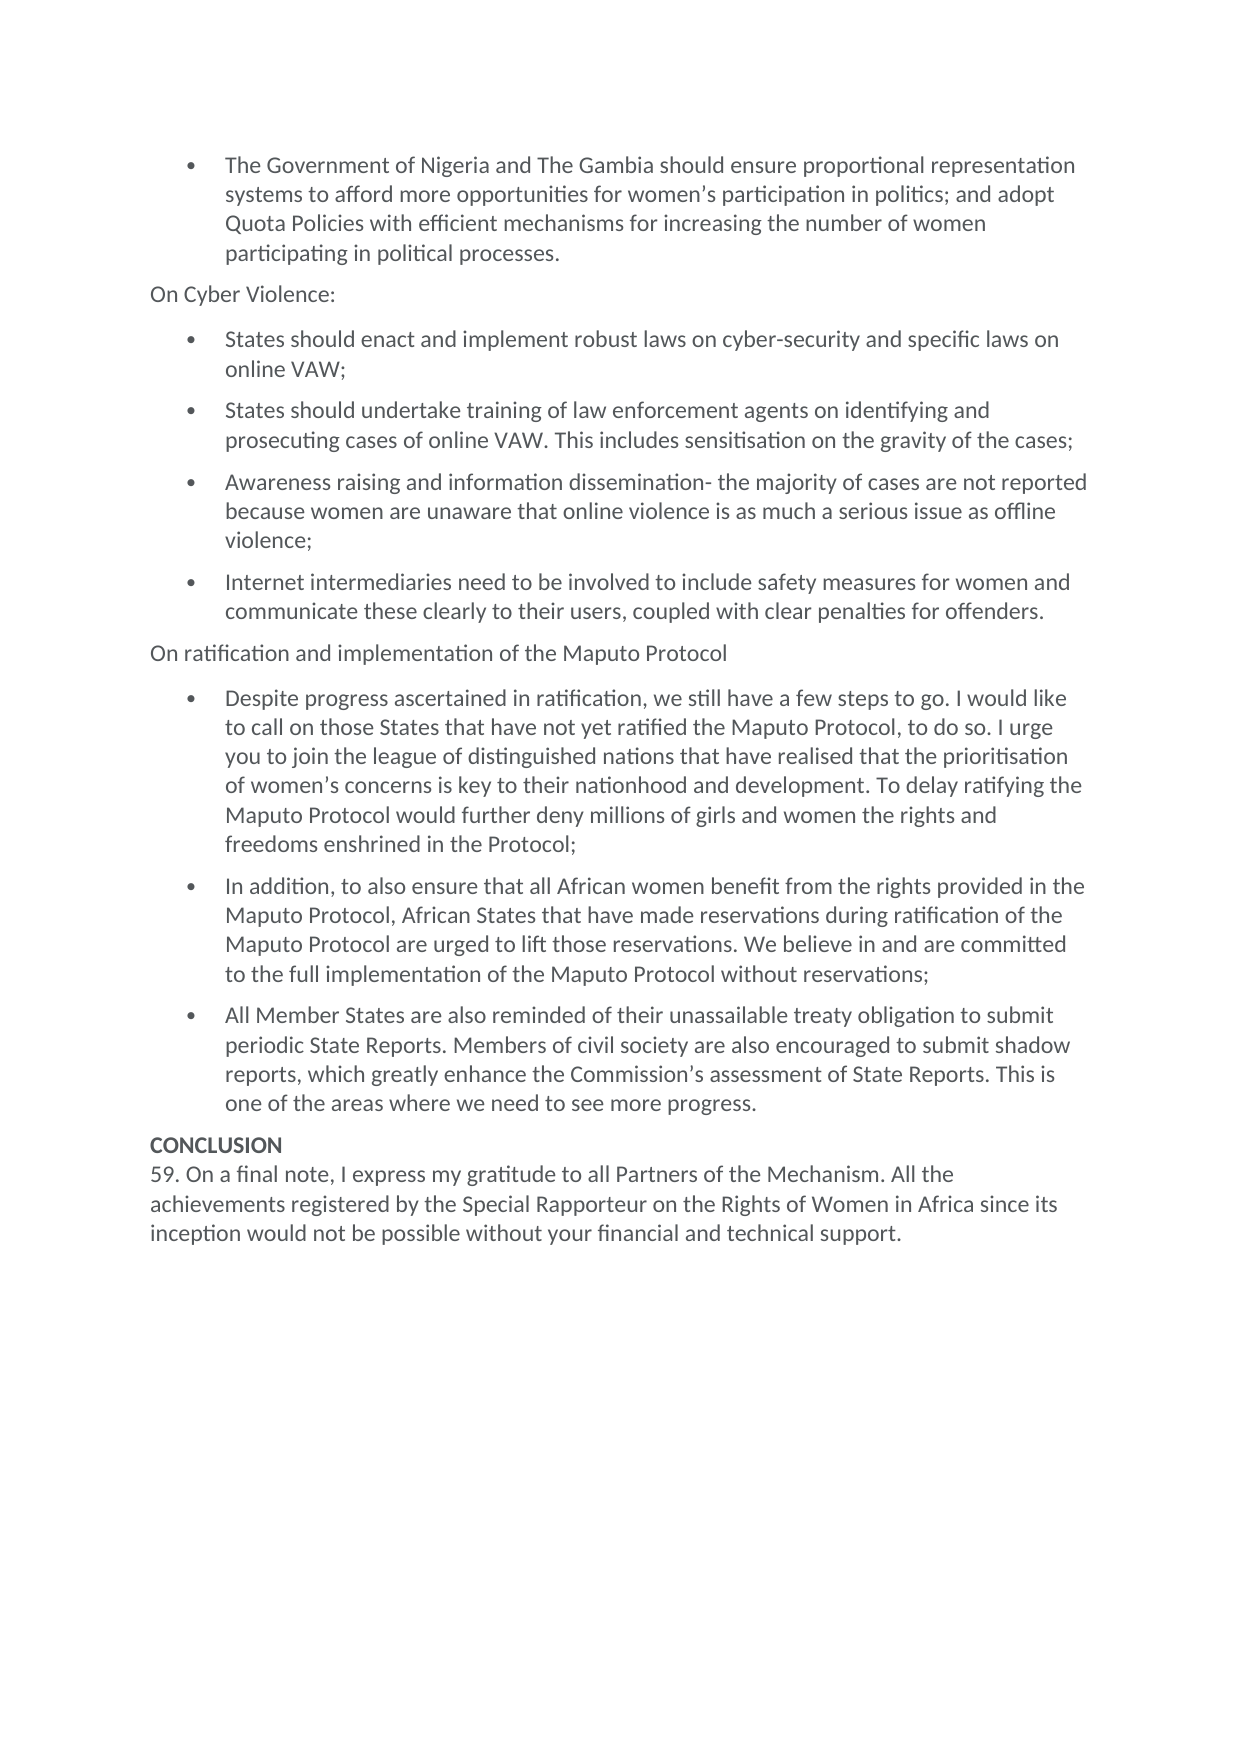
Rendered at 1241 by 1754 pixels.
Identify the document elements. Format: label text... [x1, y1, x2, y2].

text CONCLUSION 59. On a final note, I express my gratitude to all Partners of the Mechanism. All the achievements registered by the Special Rapporteur on the Rights of Women in Africa since its inception would not be possible without your financial and technical support. [150, 1130, 1090, 1247]
list Awareness raising and information dissemination- the majority of cases are not reported because women are unaware that online violence is as much a serious issue as offline violence; [187, 467, 1090, 554]
list Internet intermediaries need to be involved to include safety measures for women and communicate these clearly to their users, coupled with clear penalties for offenders. [187, 567, 1090, 625]
text On ratification and implementation of the Maputo Protocol [150, 638, 1090, 667]
list The Government of Nigeria and The Gambia should ensure proportional representation systems to afford more opportunities for women’s participation in politics; and adopt Quota Policies with efficient mechanisms for increasing the number of women participating in political processes. [187, 150, 1090, 267]
list In addition, to also ensure that all African women benefit from the rights provided in the Maputo Protocol, African States that have made reservations during ratification of the Maputo Protocol are urged to lift those reservations. We believe in and are committed to the full implementation of the Maputo Protocol without reservations; [187, 871, 1090, 988]
list All Member States are also reminded of their unassailable treaty obligation to submit periodic State Reports. Members of civil society are also encouraged to submit shadow reports, which greatly enhance the Commission’s assessment of State Reports. This is one of the areas where we need to see more progress. [187, 1001, 1090, 1118]
list States should enact and implement robust laws on cyber-security and specific laws on online VAW; [187, 324, 1090, 383]
list States should undertake training of law enforcement agents on identifying and prosecuting cases of online VAW. This includes sensitisation on the gravity of the cases; [187, 396, 1090, 454]
text On Cyber Violence: [150, 279, 1090, 309]
list Despite progress ascertained in ratification, we still have a few steps to go. I would like to call on those States that have not yet ratified the Maputo Protocol, to do so. I urge you to join the league of distinguished nations that have realised that the prioritisation of women’s concerns is key to their nationhood and development. To delay ratifying the Maputo Protocol would further deny millions of girls and women the rights and freedoms enshrined in the Protocol; [187, 683, 1090, 858]
